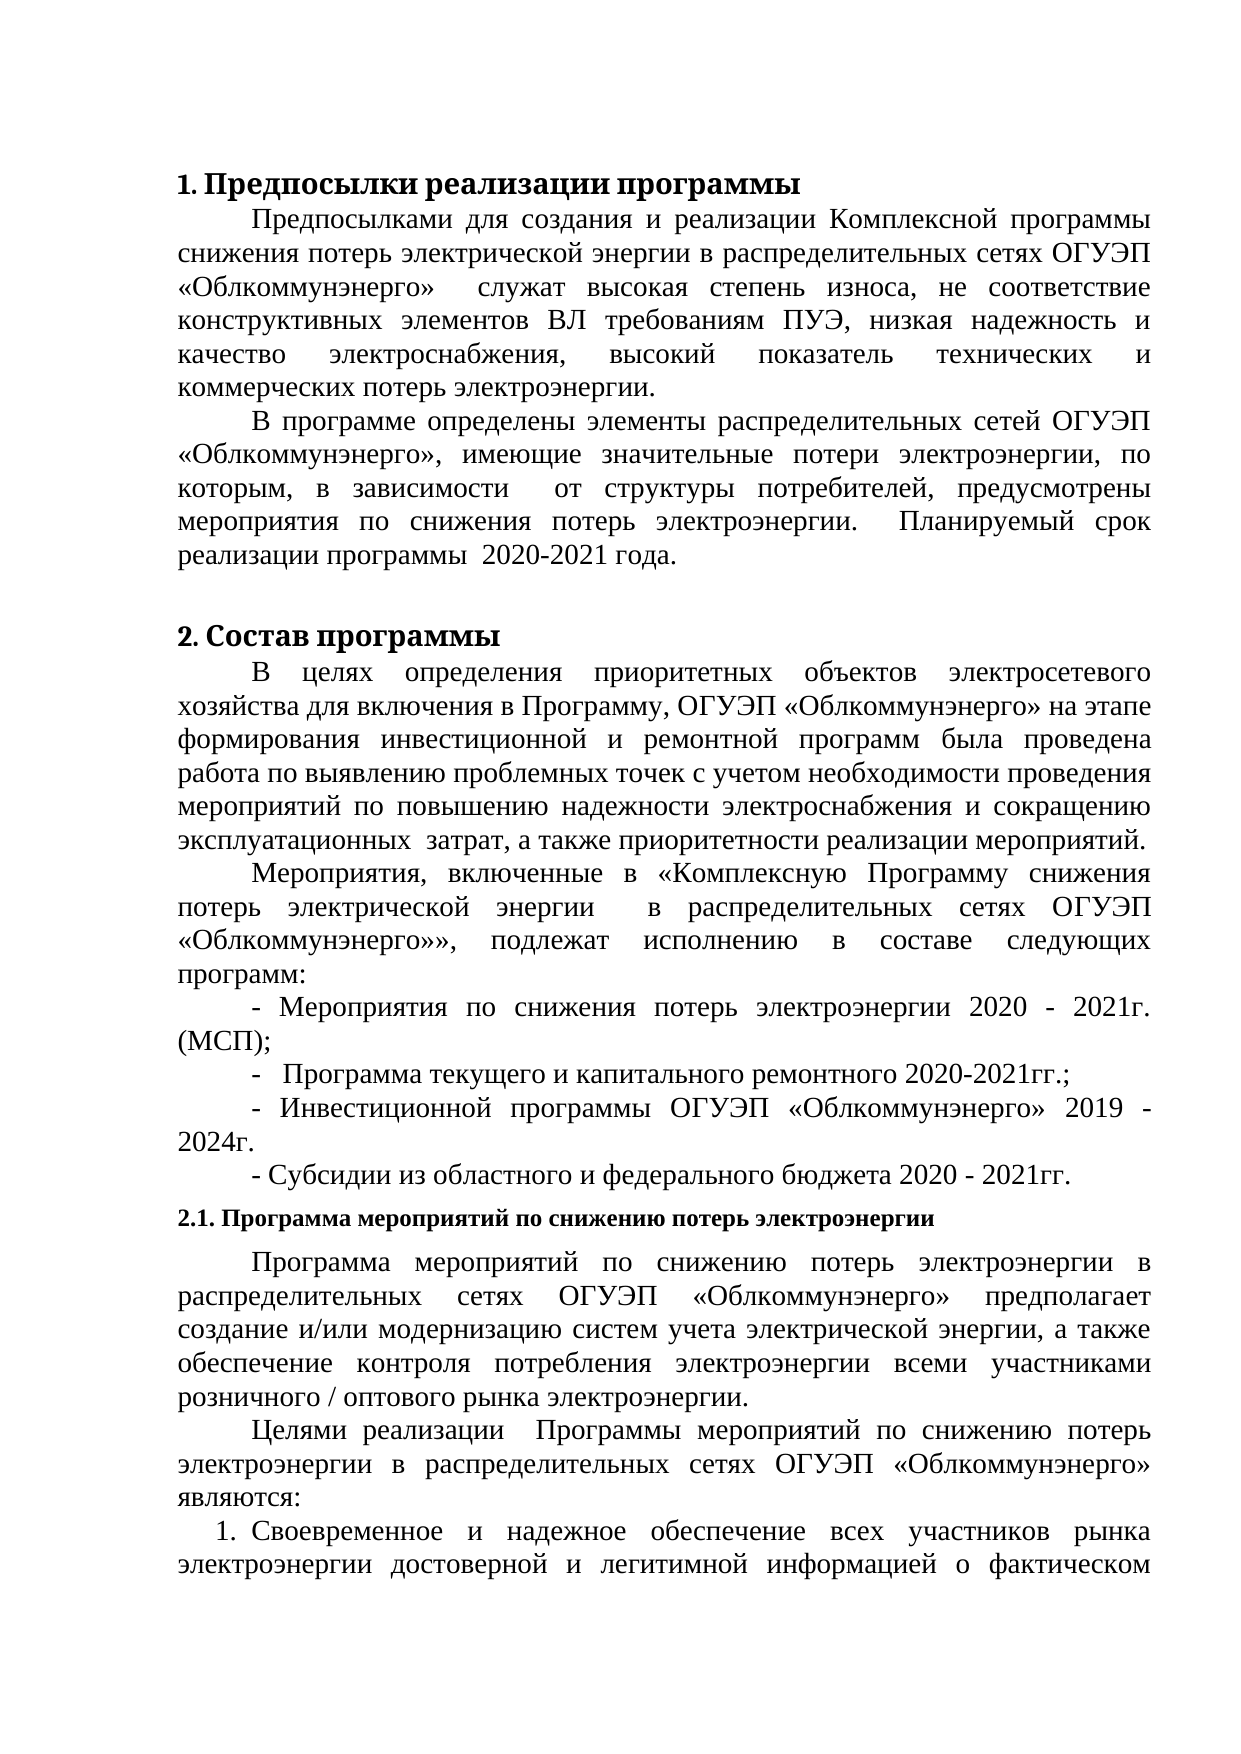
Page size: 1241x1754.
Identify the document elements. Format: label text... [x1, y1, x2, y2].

text - Субсидии из областного и федерального бюджета 2020 - 2021гг. [177, 1157, 1152, 1191]
text Целями реализации Программы мероприятий по снижению потерь электроэнергии в распределительных сетях ОГУЭП «Облкоммунэнерго» являются: [177, 1412, 1152, 1513]
text Мероприятия, включенные в «Комплексную Программу снижения потерь электрической энергии в распределительных сетях ОГУЭП «Облкоммунэнерго»», подлежат исполнению в составе следующих программ: [177, 855, 1152, 989]
text Программа мероприятий по снижению потерь электроэнергии в распределительных сетях ОГУЭП «Облкоммунэнерго» предполагает создание и/или модернизацию систем учета электрической энергии, а также обеспечение контроля потребления электроэнергии всеми участниками розничного / оптового рынка электроэнергии. [177, 1244, 1152, 1412]
text - Мероприятия по снижения потерь электроэнергии 2020 - 2021г. (МСП); [177, 989, 1152, 1057]
text Предпосылками для создания и реализации Комплексной программы снижения потерь электрической энергии в распределительных сетях ОГУЭП «Облкоммунэнерго» служат высокая степень износа, не соответствие конструктивных элементов ВЛ требованиям ПУЭ, низкая надежность и качество электроснабжения, высокий показатель технических и коммерческих потерь электроэнергии. [177, 202, 1152, 403]
subtitle 2. Состав программы [177, 621, 1152, 654]
text - Инвестиционной программы ОГУЭП «Облкоммунэнерго» 2019 - 2024г. [177, 1090, 1152, 1157]
subtitle 2.1. Программа мероприятий по снижению потерь электроэнергии [177, 1203, 1152, 1232]
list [177, 1513, 1152, 1580]
text - Программа текущего и капитального ремонтного 2020-2021гг.; [177, 1057, 1152, 1090]
subtitle 1. Предпосылки реализации программы [177, 168, 1152, 202]
text В программе определены элементы распределительных сетей ОГУЭП «Облкоммунэнерго», имеющие значительные потери электроэнергии, по которым, в зависимости от структуры потребителей, предусмотрены мероприятия по снижения потерь электроэнергии. Планируемый срок реализации программы 2020-2021 года. [177, 403, 1152, 571]
text В целях определения приоритетных объектов электросетевого хозяйства для включения в Программу, ОГУЭП «Облкоммунэнерго» на этапе формирования инвестиционной и ремонтной программ была проведена работа по выявлению проблемных точек с учетом необходимости проведения мероприятий по повышению надежности электроснабжения и сокращению эксплуатационных затрат, а также приоритетности реализации мероприятий. [177, 654, 1152, 855]
